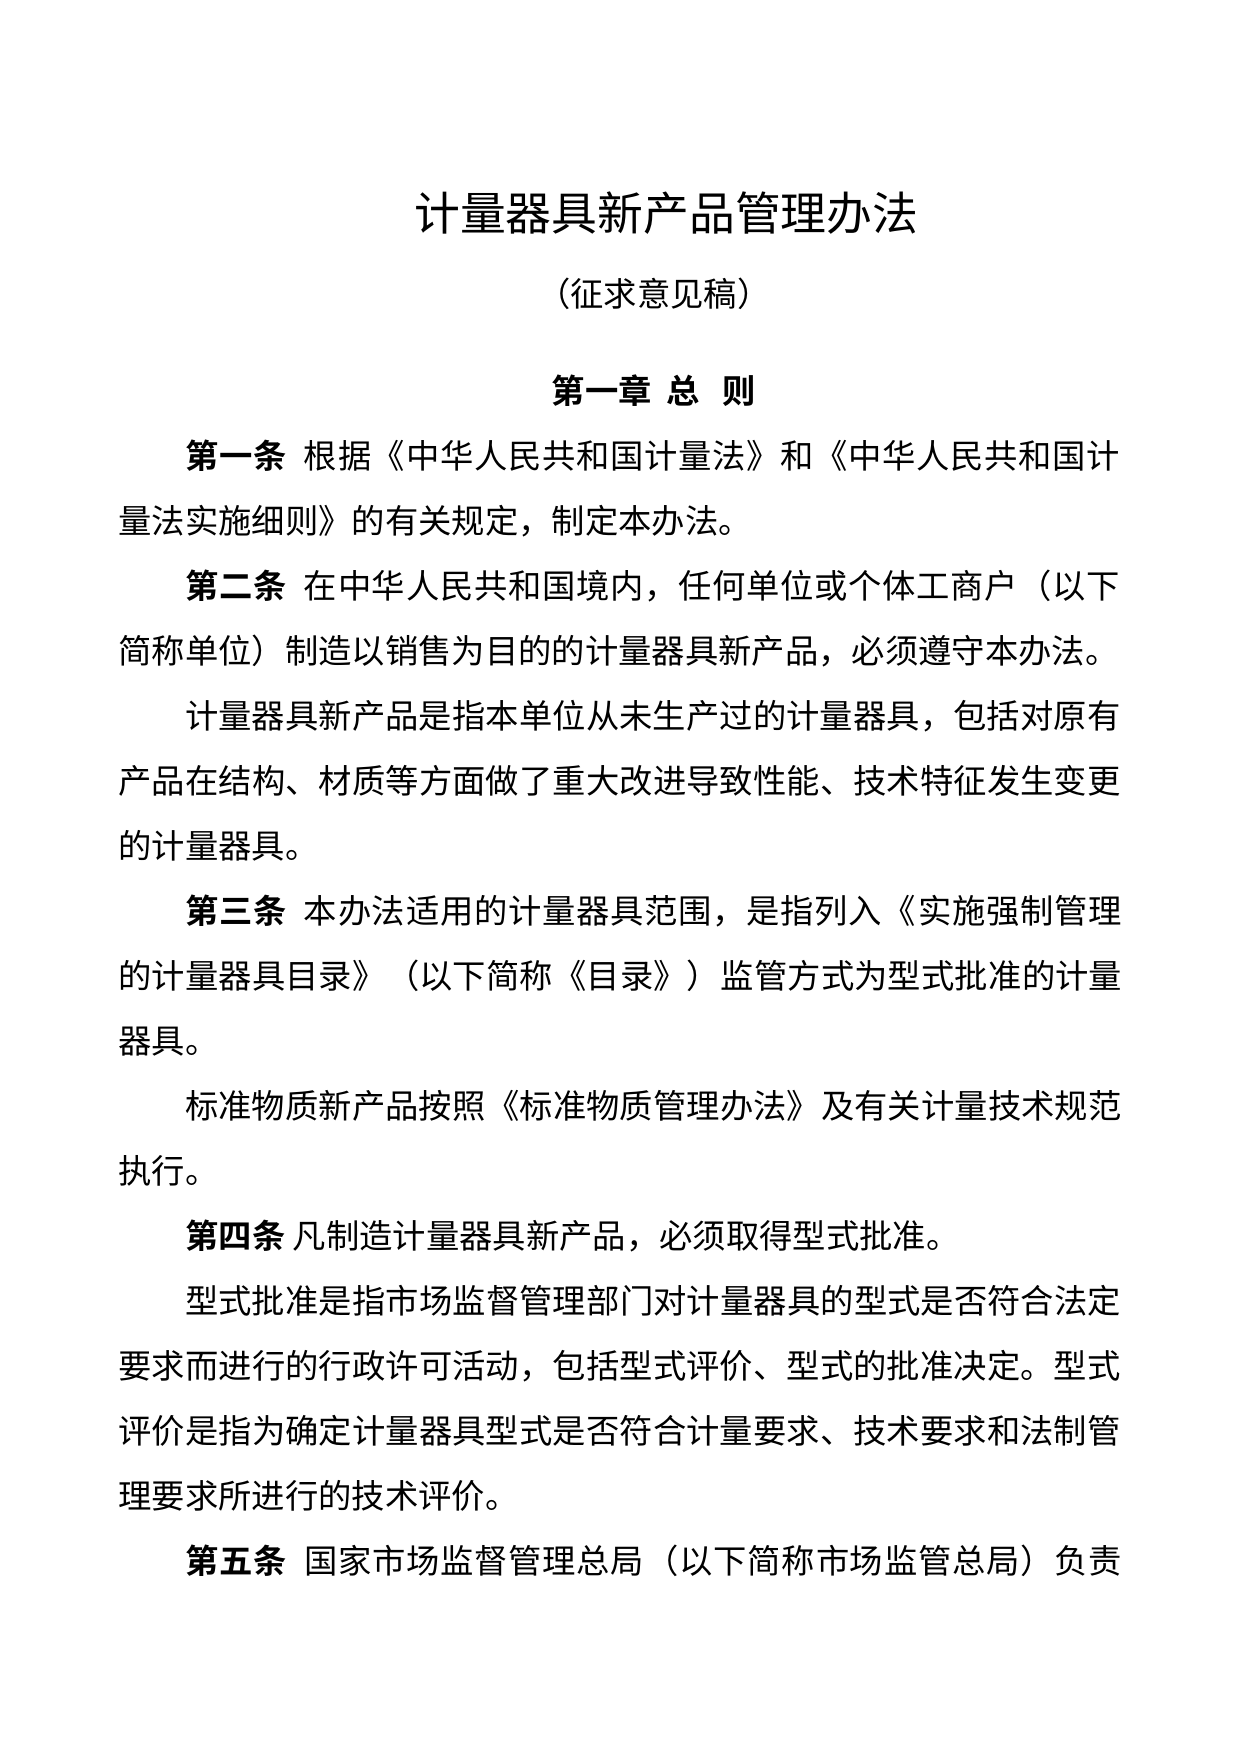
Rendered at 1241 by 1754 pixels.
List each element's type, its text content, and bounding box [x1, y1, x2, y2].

text 标准物质新产品按照《标准物质管理办法》及有关计量技术规范执行。 [118, 1072, 1122, 1202]
list 型式批准是指市场监督管理部门对计量器具的型式是否符合法定要求而进行的行政许可活动，包括型式评价、型式的批准决定。型式评价是指为确定计量器具型式是否符合计量要求、技术要求和法制管理要求所进行的技术评价。 [118, 1267, 1122, 1527]
text 第三条 本办法适用的计量器具范围，是指列入《实施强制管理的计量器具目录》（以下简称《目录》）监管方式为型式批准的计量器具。 [118, 877, 1122, 1072]
text 第二条 在中华人民共和国境内，任何单位或个体工商户（以下简称单位）制造以销售为目的的计量器具新产品，必须遵守本办法。 [118, 552, 1122, 682]
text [118, 1527, 1122, 1592]
text 计量器具新产品是指本单位从未生产过的计量器具，包括对原有产品在结构、材质等方面做了重大改进导致性能、技术特征发生变更的计量器具。 [118, 682, 1122, 877]
text 第一条 根据《中华人民共和国计量法》和《中华人民共和国计量法实施细则》的有关规定，制定本办法。 [118, 422, 1122, 552]
text 第四条 凡制造计量器具新产品，必须取得型式批准。 [118, 1202, 1122, 1267]
text （征求意见稿） [118, 259, 1122, 324]
text 计量器具新产品管理办法 [118, 162, 1122, 259]
text 第一章 总 则 [118, 357, 1122, 422]
